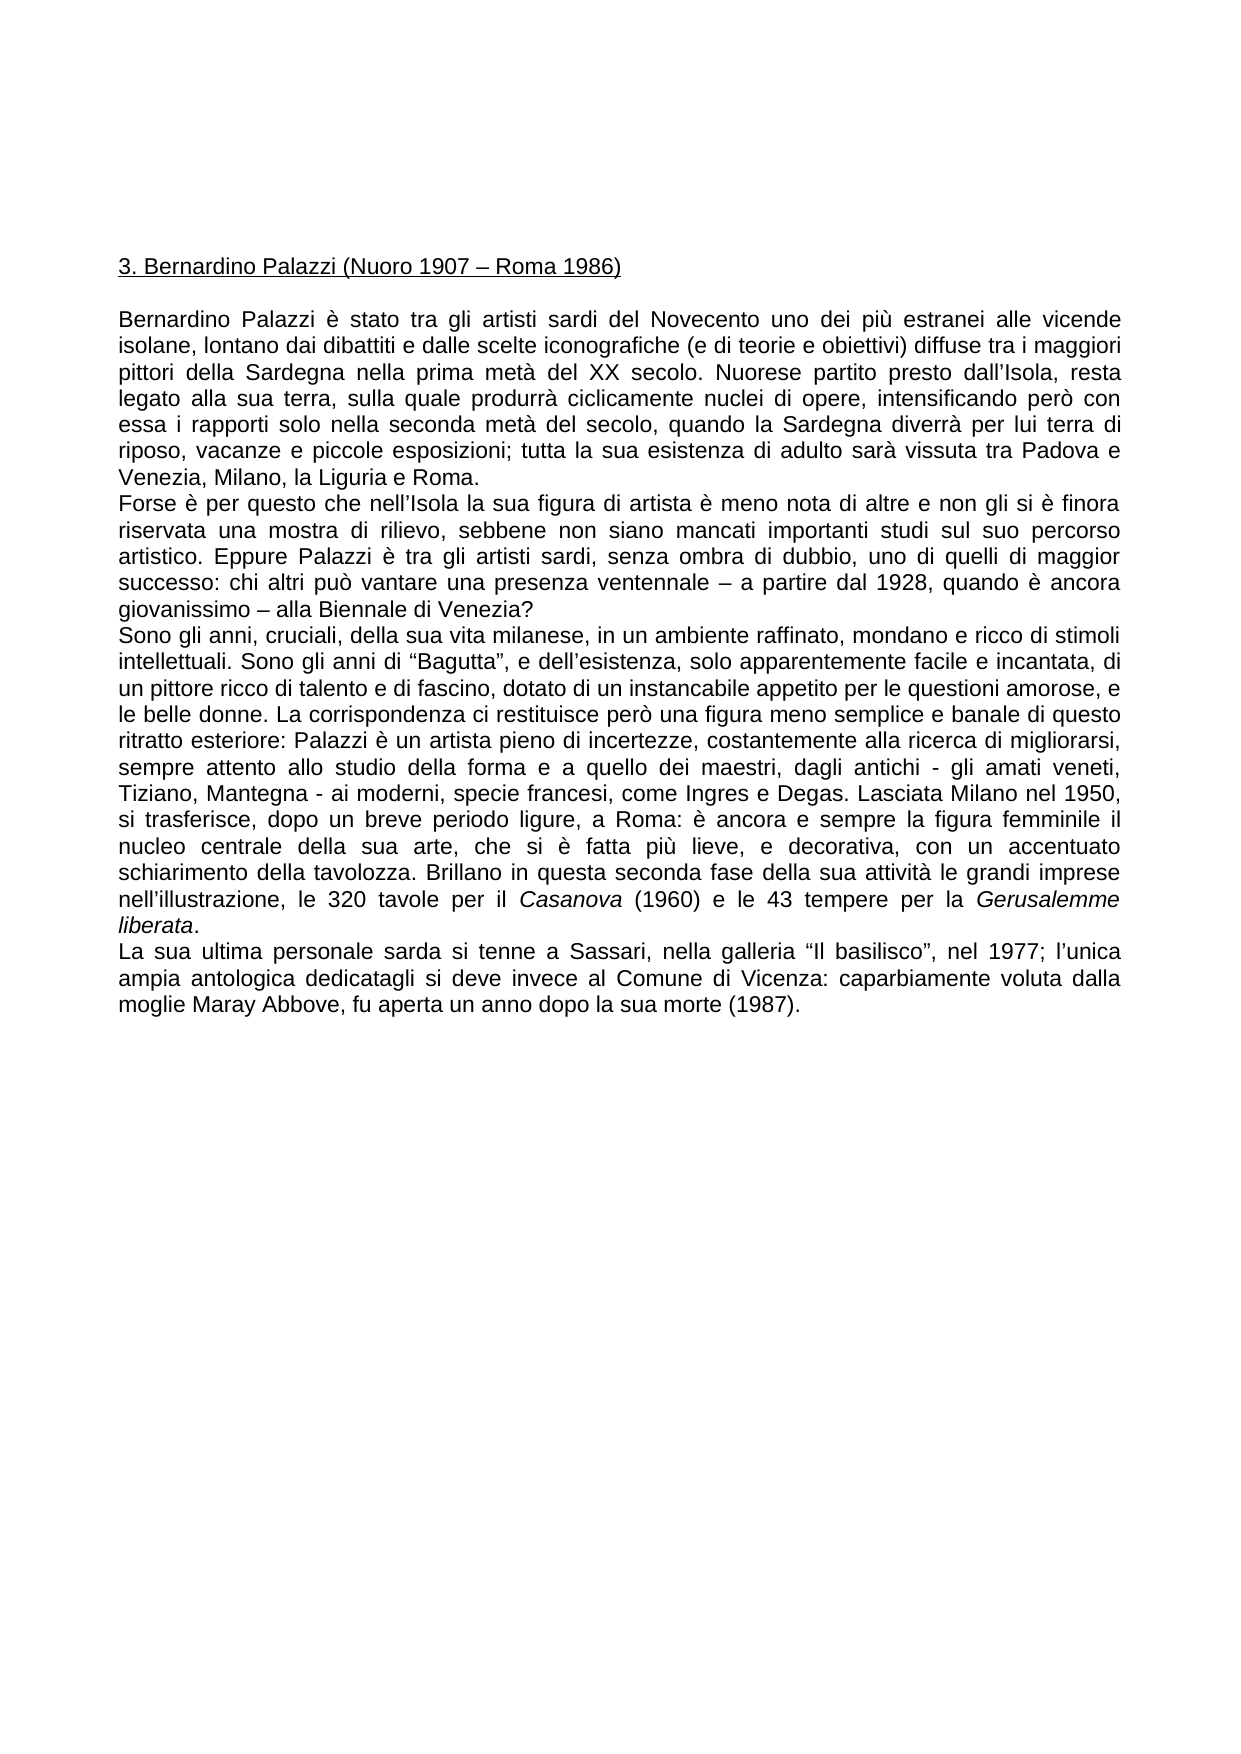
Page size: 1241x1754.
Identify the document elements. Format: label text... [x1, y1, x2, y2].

text Sono gli anni, cruciali, della sua vita milanese, in un ambiente raffinato, mondano e ricco di stimoli intellettuali. Sono gli anni di “Bagutta”, e dell’esistenza, solo apparentemente facile e incantata, di un pittore ricco di talento e di fascino, dotato di un instancabile appetito per le questioni amorose, e le belle donne. La corrispondenza ci restituisce però una figura meno semplice e banale di questo ritratto esteriore: Palazzi è un artista pieno di incertezze, costantemente alla ricerca di migliorarsi, sempre attento allo studio della forma e a quello dei maestri, dagli antichi - gli amati veneti, Tiziano, Mantegna - ai moderni, specie francesi, come Ingres e Degas. Lasciata Milano nel 1950, si trasferisce, dopo un breve periodo ligure, a Roma: è ancora e sempre la figura femminile il nucleo centrale della sua arte, che si è fatta più lieve, e decorativa, con un accentuato schiarimento della tavolozza. Brillano in questa seconda fase della sua attività le grandi imprese nell’illustrazione, le 320 tavole per il Casanova (1960) e le 43 tempere per la Gerusalemme liberata. [118, 622, 1122, 938]
text Bernardino Palazzi è stato tra gli artisti sardi del Novecento uno dei più estranei alle vicende isolane, lontano dai dibattiti e dalle scelte iconografiche (e di teorie e obiettivi) diffuse tra i maggiori pittori della Sardegna nella prima metà del XX secolo. Nuorese partito presto dall’Isola, resta legato alla sua terra, sulla quale produrrà ciclicamente nuclei di opere, intensificando però con essa i rapporti solo nella seconda metà del secolo, quando la Sardegna diverrà per lui terra di riposo, vacanze e piccole esposizioni; tutta la sua esistenza di adulto sarà vissuta tra Padova e Venezia, Milano, la Liguria e Roma. [118, 306, 1122, 490]
text La sua ultima personale sarda si tenne a Sassari, nella galleria “Il basilisco”, nel 1977; l’unica ampia antologica dedicatagli si deve invece al Comune di Vicenza: caparbiamente voluta dalla moglie Maray Abbove, fu aperta un anno dopo la sua morte (1987). [118, 938, 1122, 1017]
text 3. Bernardino Palazzi (Nuoro 1907 – Roma 1986) [118, 253, 1122, 279]
text Forse è per questo che nell’Isola la sua figura di artista è meno nota di altre e non gli si è finora riservata una mostra di rilievo, sebbene non siano mancati importanti studi sul suo percorso artistico. Eppure Palazzi è tra gli artisti sardi, senza ombra di dubbio, uno di quelli di maggior successo: chi altri può vantare una presenza ventennale – a partire dal 1928, quando è ancora giovanissimo – alla Biennale di Venezia? [118, 490, 1122, 622]
